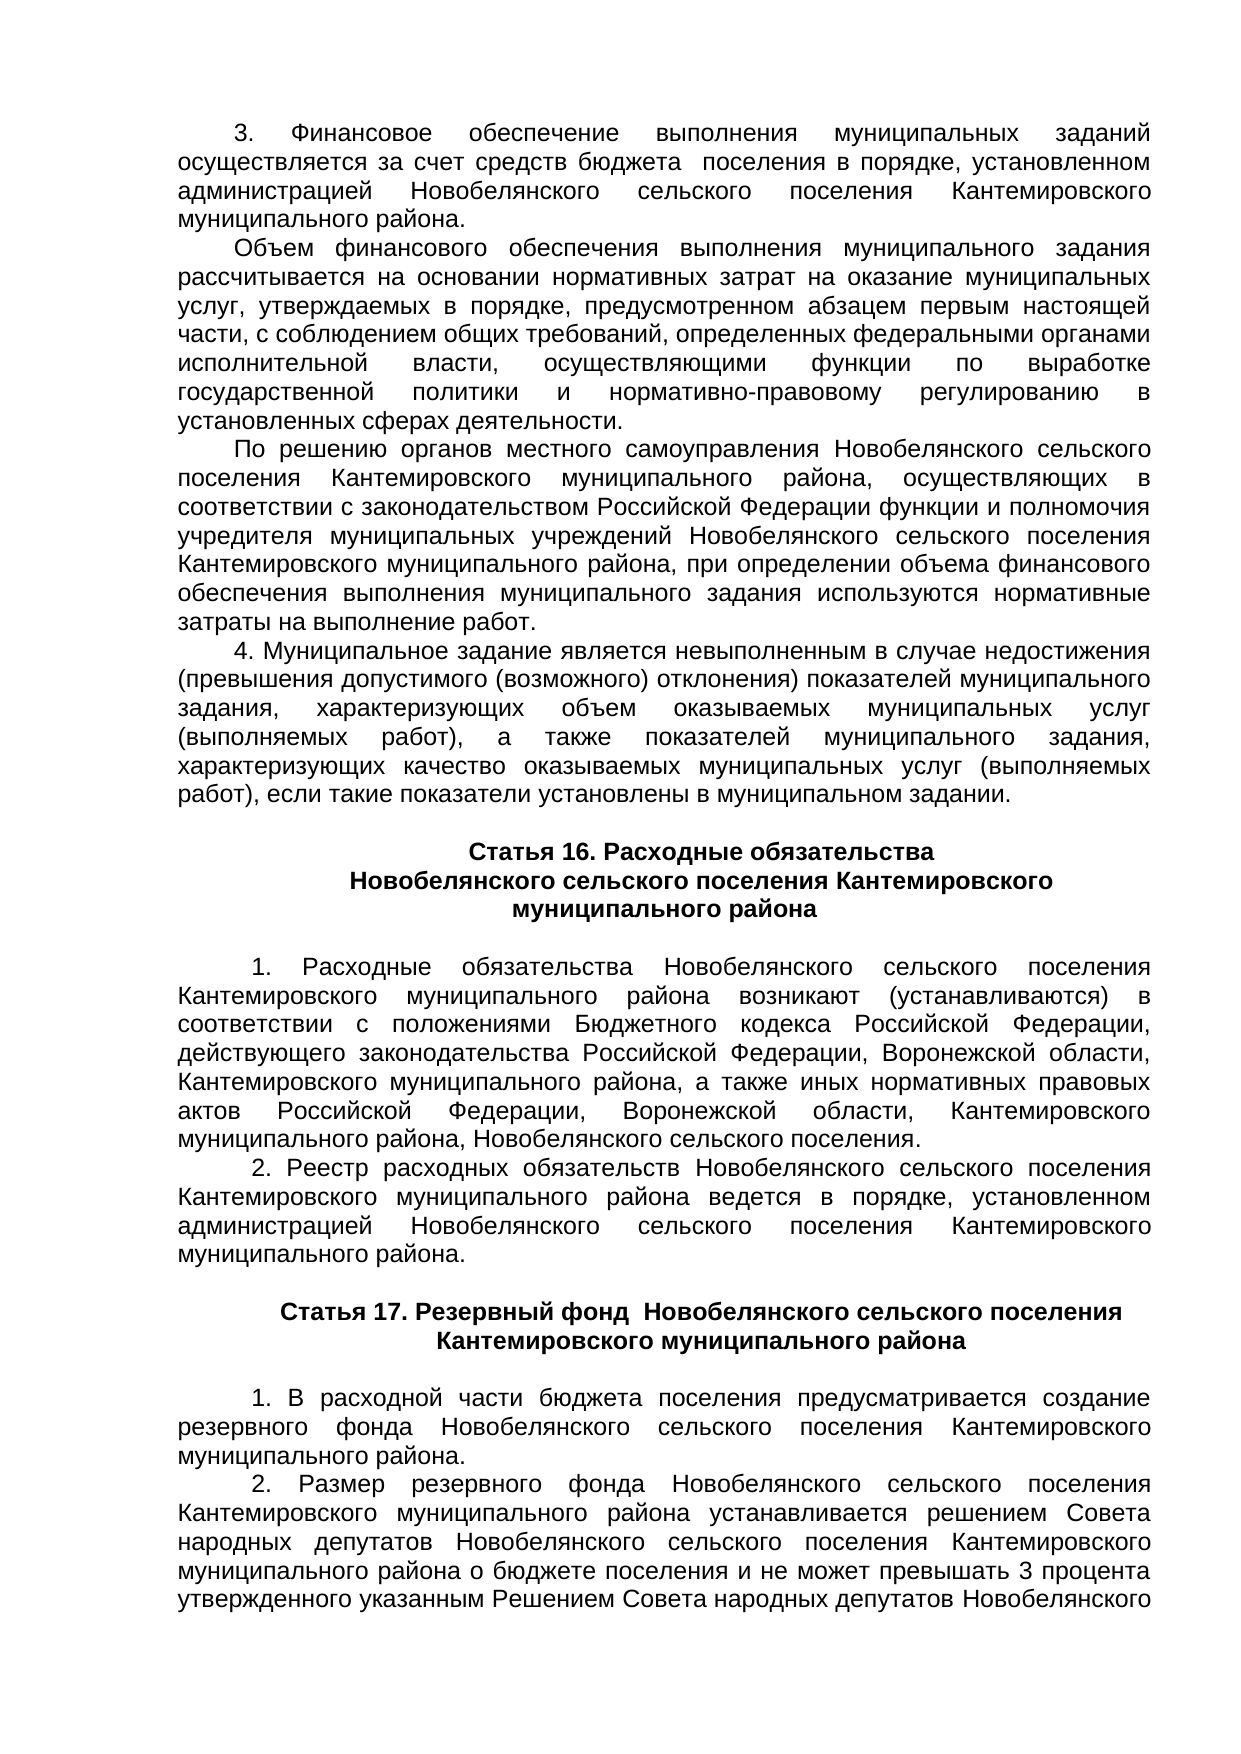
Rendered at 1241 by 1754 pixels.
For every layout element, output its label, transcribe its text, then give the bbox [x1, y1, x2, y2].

text 1. В расходной части бюджета поселения предусматривается создание резервного фонда Новобелянского сельского поселения Кантемировского муниципального района. [177, 1383, 1152, 1469]
text Новобелянского сельского поселения Кантемировского муниципального района [177, 866, 1152, 923]
text Статья 16. Расходные обязательства [177, 837, 1152, 866]
text Статья 17. Резервный фонд Новобелянского сельского поселения [177, 1297, 1152, 1326]
text По решению органов местного самоуправления Новобелянского сельского поселения Кантемировского муниципального района, осуществляющих в соответствии с законодательством Российской Федерации функции и полномочия учредителя муниципальных учреждений Новобелянского сельского поселения Кантемировского муниципального района, при определении объема финансового обеспечения выполнения муниципального задания используются нормативные затраты на выполнение работ. [177, 434, 1152, 636]
text 2. Реестр расходных обязательств Новобелянского сельского поселения Кантемировского муниципального района ведется в порядке, установленном администрацией Новобелянского сельского поселения Кантемировского муниципального района. [177, 1153, 1152, 1268]
text Кантемировского муниципального района [177, 1326, 1152, 1354]
text 1. Расходные обязательства Новобелянского сельского поселения Кантемировского муниципального района возникают (устанавливаются) в соответствии с положениями Бюджетного кодекса Российской Федерации, действующего законодательства Российской Федерации, Воронежской области, Кантемировского муниципального района, а также иных нормативных правовых актов Российской Федерации, Воронежской области, Кантемировского муниципального района, Новобелянского сельского поселения. [177, 952, 1152, 1153]
text Объем финансового обеспечения выполнения муниципального задания рассчитывается на основании нормативных затрат на оказание муниципальных услуг, утверждаемых в порядке, предусмотренном абзацем первым настоящей части, с соблюдением общих требований, определенных федеральными органами исполнительной власти, осуществляющими функции по выработке государственной политики и нормативно-правовому регулированию в установленных сферах деятельности. [177, 233, 1152, 434]
text 4. Муниципальное задание является невыполненным в случае недостижения (превышения допустимого (возможного) отклонения) показателей муниципального задания, характеризующих объем оказываемых муниципальных услуг (выполняемых работ), а также показателей муниципального задания, характеризующих качество оказываемых муниципальных услуг (выполняемых работ), если такие показатели установлены в муниципальном задании. [177, 636, 1152, 808]
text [177, 1469, 1152, 1613]
text 3. Финансовое обеспечение выполнения муниципальных заданий осуществляется за счет средств бюджета поселения в порядке, установленном администрацией Новобелянского сельского поселения Кантемировского муниципального района. [177, 118, 1152, 233]
